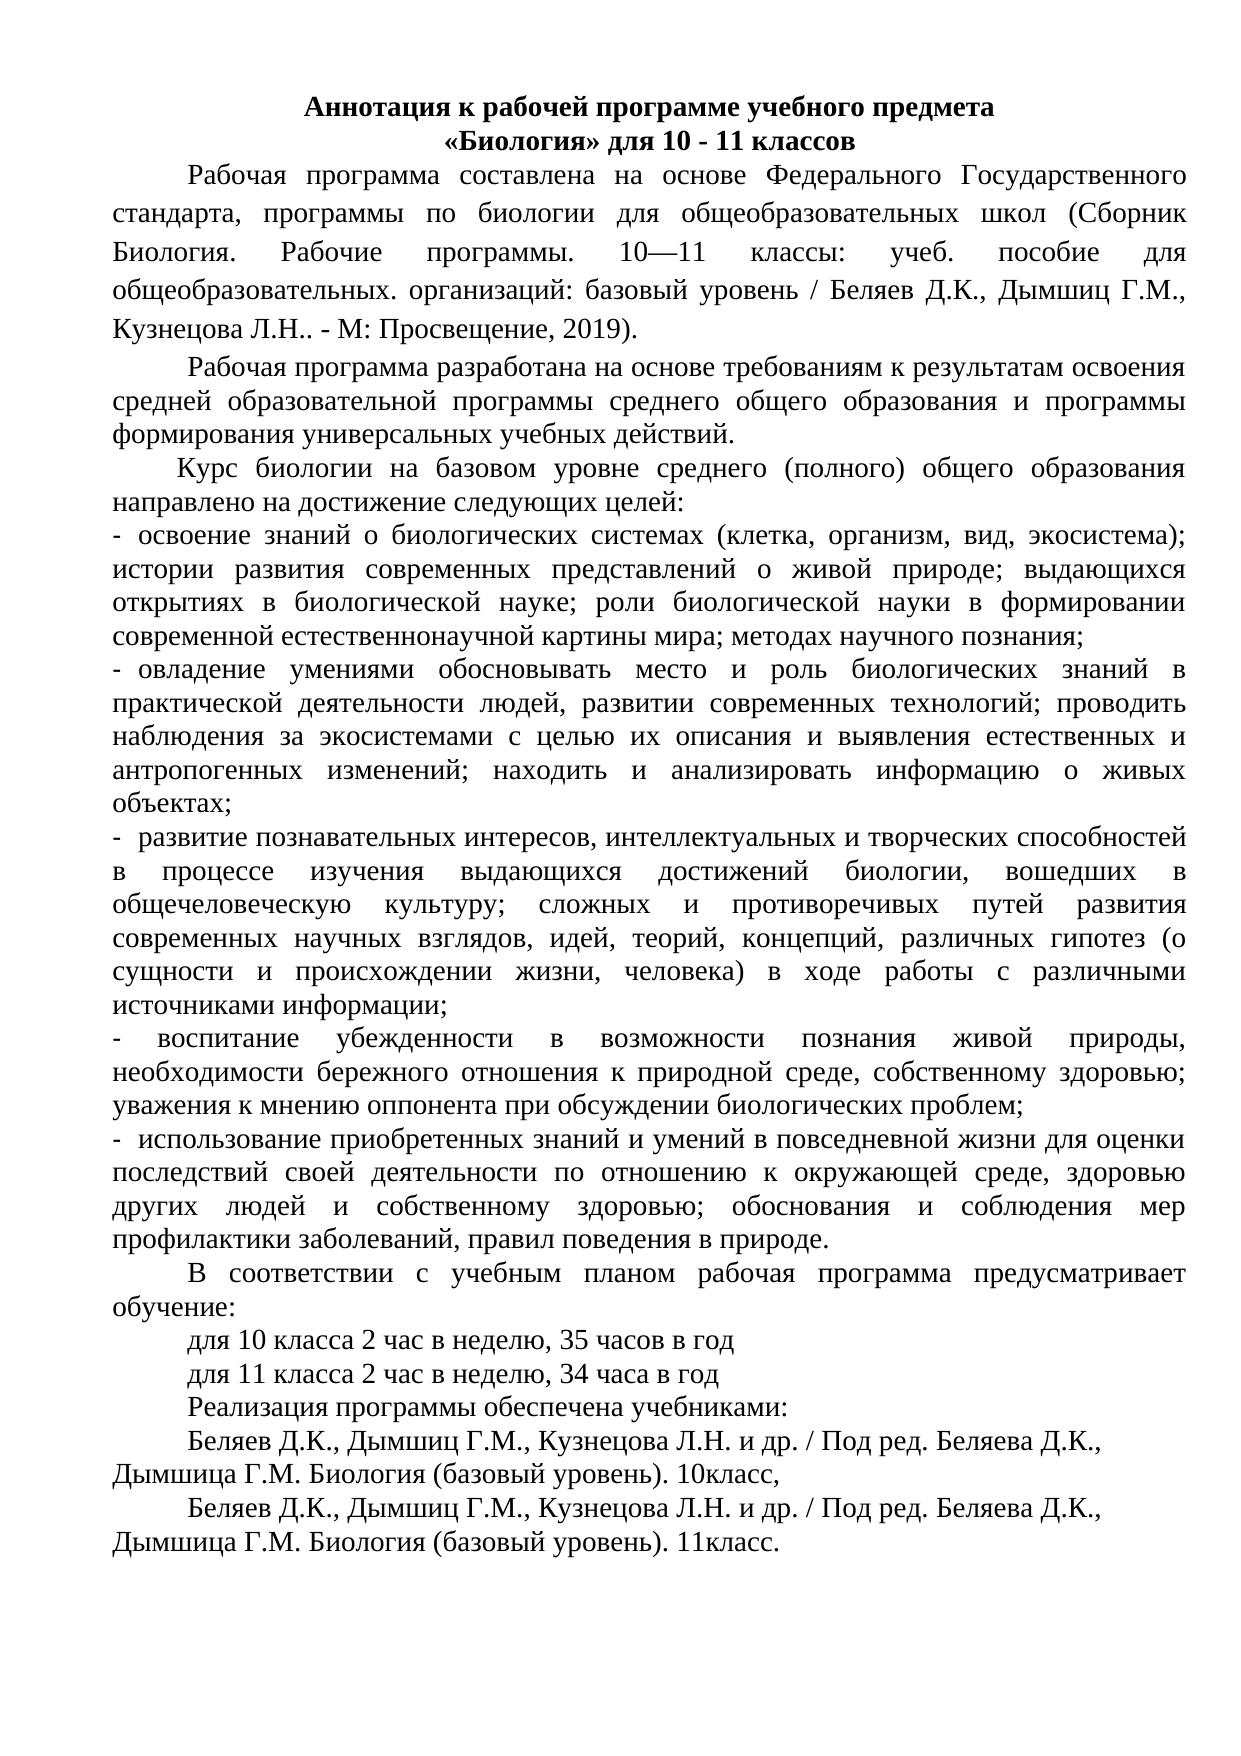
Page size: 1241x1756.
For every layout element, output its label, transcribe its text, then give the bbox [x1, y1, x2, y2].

text Аннотация к рабочей программе учебного предмета [164, 90, 1134, 124]
text Реализация программы обеспечена учебниками: [187, 1389, 1205, 1423]
text «Биология» для 10 - 11 классов [164, 124, 1135, 157]
list использование приобретенных знаний и умений в повседневной жизни для оценки последствий своей деятельности по отношению к окружающей среде, здоровью других людей и собственному здоровью; обоснования и соблюдения мер профилактики заболеваний, правил поведения в природе. [112, 1121, 1187, 1255]
list освоение знаний о биологических системах (клетка, организм, вид, экосистема); истории развития современных представлений о живой природе; выдающихся открытиях в биологической науке; роли биологической науки в формировании современной естественнонаучной картины мира; методах научного познания; [112, 517, 1187, 651]
text Беляев Д.К., Дымшиц Г.М., Кузнецова Л.Н. и др. / Под ред. Беляева Д.К., Дымшица Г.М. Биология (базовый уровень). 10класс, [112, 1423, 1205, 1490]
text Рабочая программа составлена на основе Федерального Государственного стандарта, программы по биологии для общеобразовательных школ (Сборник Биология. Рабочие программы. 10—11 классы: учеб. пособие для общеобразовательных. организаций: базовый уровень / Беляев Д.К., Дымшиц Г.М., Кузнецова Л.Н.. - М: Просвещение, 2019). [112, 157, 1187, 344]
text Рабочая программа разработана на основе требованиям к результатам освоения средней образовательной программы среднего общего образования и программы формирования универсальных учебных действий. [112, 349, 1186, 450]
list овладение умениями обосновывать место и роль биологических знаний в практической деятельности людей, развитии современных технологий; проводить наблюдения за экосистемами с целью их описания и выявления естественных и антропогенных изменений; находить и анализировать информацию о живых объектах; [112, 651, 1187, 819]
text Беляев Д.К., Дымшиц Г.М., Кузнецова Л.Н. и др. / Под ред. Беляева Д.К., Дымшица Г.М. Биология (базовый уровень). 11класс. [112, 1490, 1205, 1557]
list развитие познавательных интересов, интеллектуальных и творческих способностей в процессе изучения выдающихся достижений биологии, вошедших в общечеловеческую культуру; сложных и противоречивых путей развития современных научных взглядов, идей, теорий, концепций, различных гипотез (о сущности и происхождении жизни, человека) в ходе работы с различными источниками информации; [112, 819, 1187, 1020]
list воспитание убежденности в возможности познания живой природы, необходимости бережного отношения к природной среде, собственному здоровью; уважения к мнению оппонента при обсуждении биологических проблем; [112, 1020, 1187, 1121]
text В соответствии с учебным планом рабочая программа предусматривает обучение: [112, 1255, 1187, 1322]
text для 10 класса 2 час в неделю, 35 часов в год для 11 класса 2 час в неделю, 34 часа в год [187, 1322, 737, 1389]
text Курс биологии на базовом уровне среднего (полного) общего образования направлено на достижение следующих целей: [112, 450, 1186, 517]
